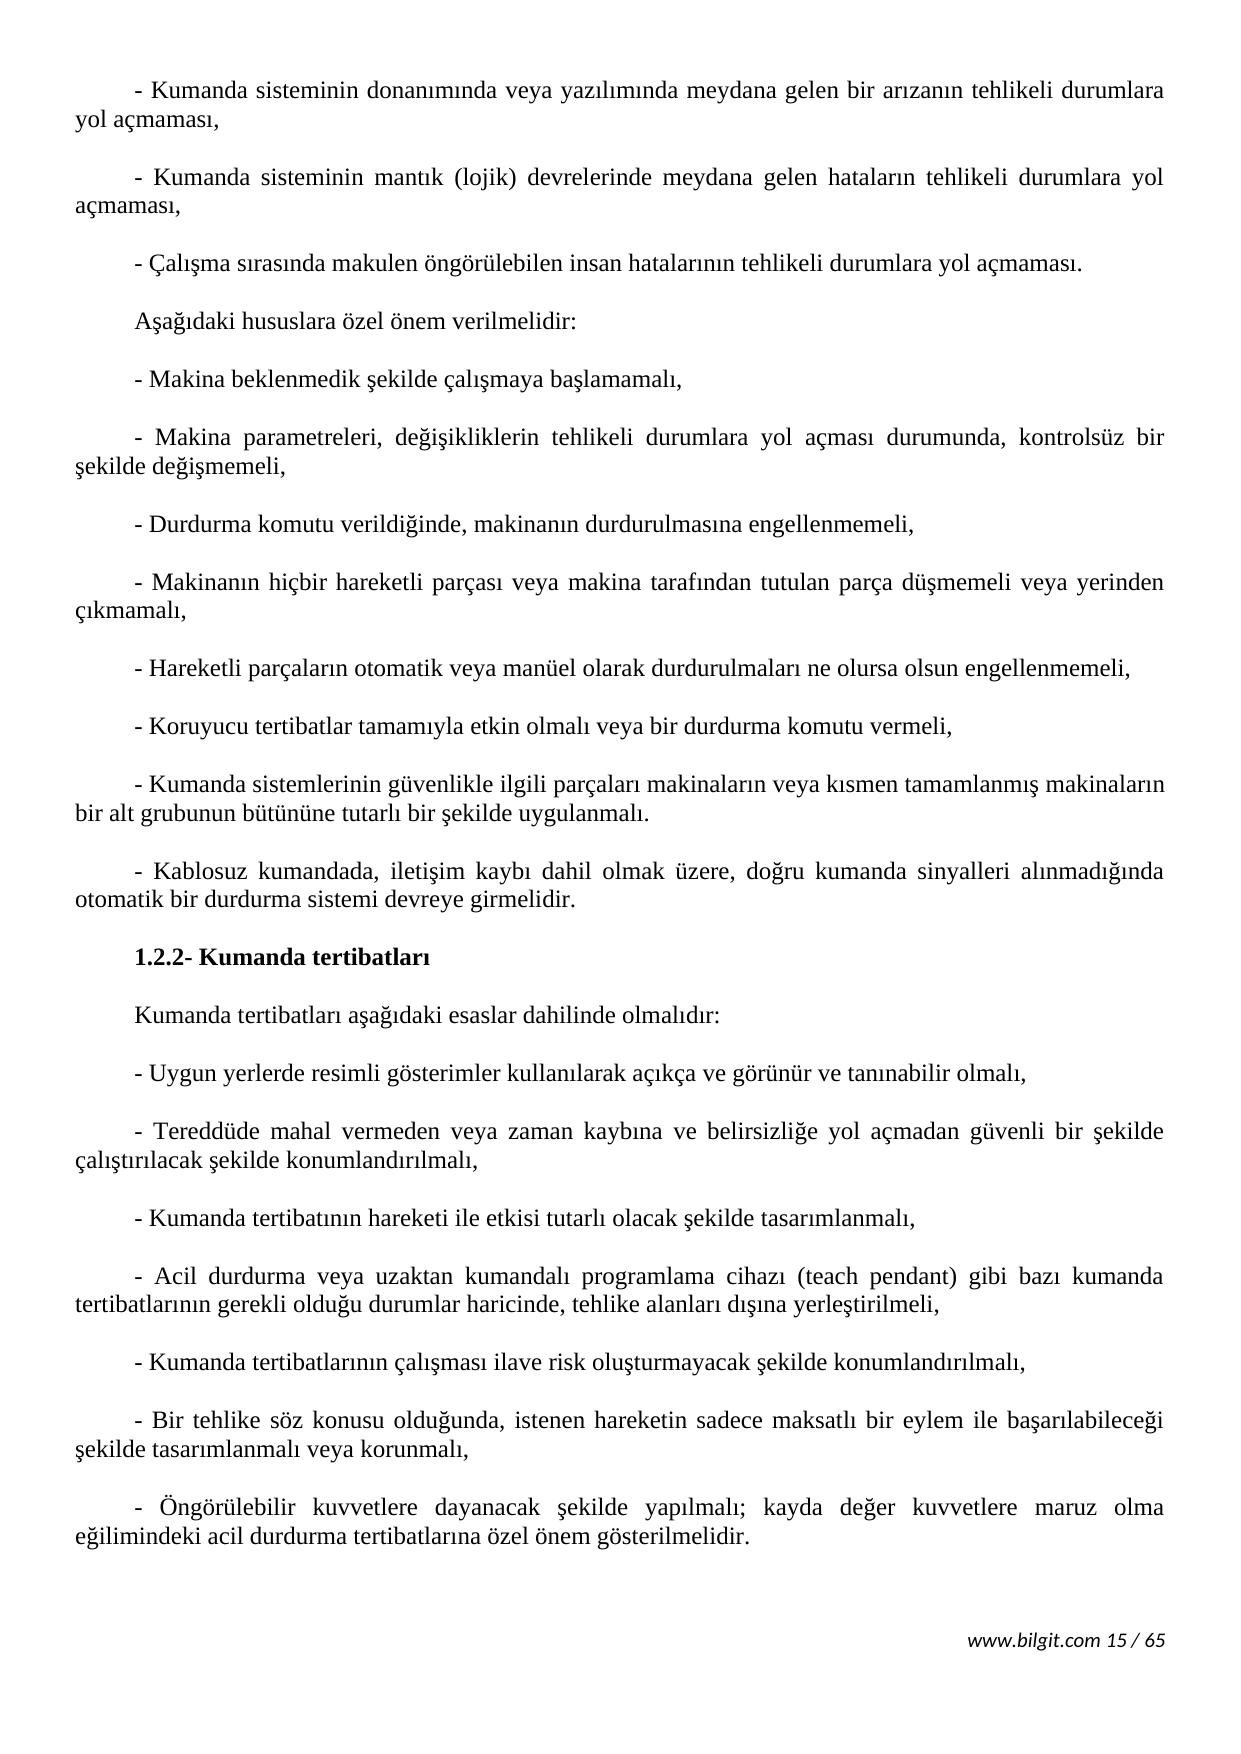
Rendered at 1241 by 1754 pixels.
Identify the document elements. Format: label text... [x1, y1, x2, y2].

text - Uygun yerlerde resimli gösterimler kullanılarak açıkça ve görünür ve tanınabilir olmalı, [75, 1058, 1165, 1087]
text Kumanda tertibatları aşağıdaki esaslar dahilinde olmalıdır: [75, 1000, 1165, 1029]
text 1.2.2- Kumanda tertibatları [75, 942, 1165, 971]
text - Makina parametreleri, değişikliklerin tehlikeli durumlara yol açması durumunda, kontrolsüz bir şekilde değişmemeli, [75, 422, 1165, 479]
text - Kablosuz kumandada, iletişim kaybı dahil olmak üzere, doğru kumanda sinyalleri alınmadığında otomatik bir durdurma sistemi devreye girmelidir. [75, 856, 1165, 913]
text - Öngörülebilir kuvvetlere dayanacak şekilde yapılmalı; kayda değer kuvvetlere maruz olma eğilimindeki acil durdurma tertibatlarına özel önem gösterilmelidir. [75, 1492, 1165, 1549]
text - Makina beklenmedik şekilde çalışmaya başlamamalı, [75, 364, 1165, 393]
text - Kumanda tertibatlarının çalışması ilave risk oluşturmayacak şekilde konumlandırılmalı, [75, 1347, 1165, 1376]
text - Kumanda tertibatının hareketi ile etkisi tutarlı olacak şekilde tasarımlanmalı, [75, 1203, 1165, 1232]
text - Bir tehlike söz konusu olduğunda, istenen hareketin sadece maksatlı bir eylem ile başarılabileceği şekilde tasarımlanmalı veya korunmalı, [75, 1405, 1165, 1463]
text - Hareketli parçaların otomatik veya manüel olarak durdurulmaları ne olursa olsun engellenmemeli, [75, 653, 1165, 682]
text - Tereddüde mahal vermeden veya zaman kaybına ve belirsizliğe yol açmadan güvenli bir şekilde çalıştırılacak şekilde konumlandırılmalı, [75, 1116, 1165, 1174]
text - Makinanın hiçbir hareketli parçası veya makina tarafından tutulan parça düşmemeli veya yerinden çıkmamalı, [75, 567, 1165, 624]
text - Koruyucu tertibatlar tamamıyla etkin olmalı veya bir durdurma komutu vermeli, [75, 711, 1165, 740]
text Aşağıdaki hususlara özel önem verilmelidir: [75, 306, 1165, 335]
text - Çalışma sırasında makulen öngörülebilen insan hatalarının tehlikeli durumlara yol açmaması. [75, 248, 1165, 277]
text - Durdurma komutu verildiğinde, makinanın durdurulmasına engellenmemeli, [75, 509, 1165, 537]
text - Kumanda sisteminin donanımında veya yazılımında meydana gelen bir arızanın tehlikeli durumlara yol açmaması, [75, 75, 1165, 132]
text - Kumanda sisteminin mantık (lojik) devrelerinde meydana gelen hataların tehlikeli durumlara yol açmaması, [75, 162, 1165, 219]
text - Kumanda sistemlerinin güvenlikle ilgili parçaları makinaların veya kısmen tamamlanmış makinaların bir alt grubunun bütününe tutarlı bir şekilde uygulanmalı. [75, 769, 1165, 827]
text - Acil durdurma veya uzaktan kumandalı programlama cihazı (teach pendant) gibi bazı kumanda tertibatlarının gerekli olduğu durumlar haricinde, tehlike alanları dışına yerleştirilmeli, [75, 1261, 1165, 1318]
